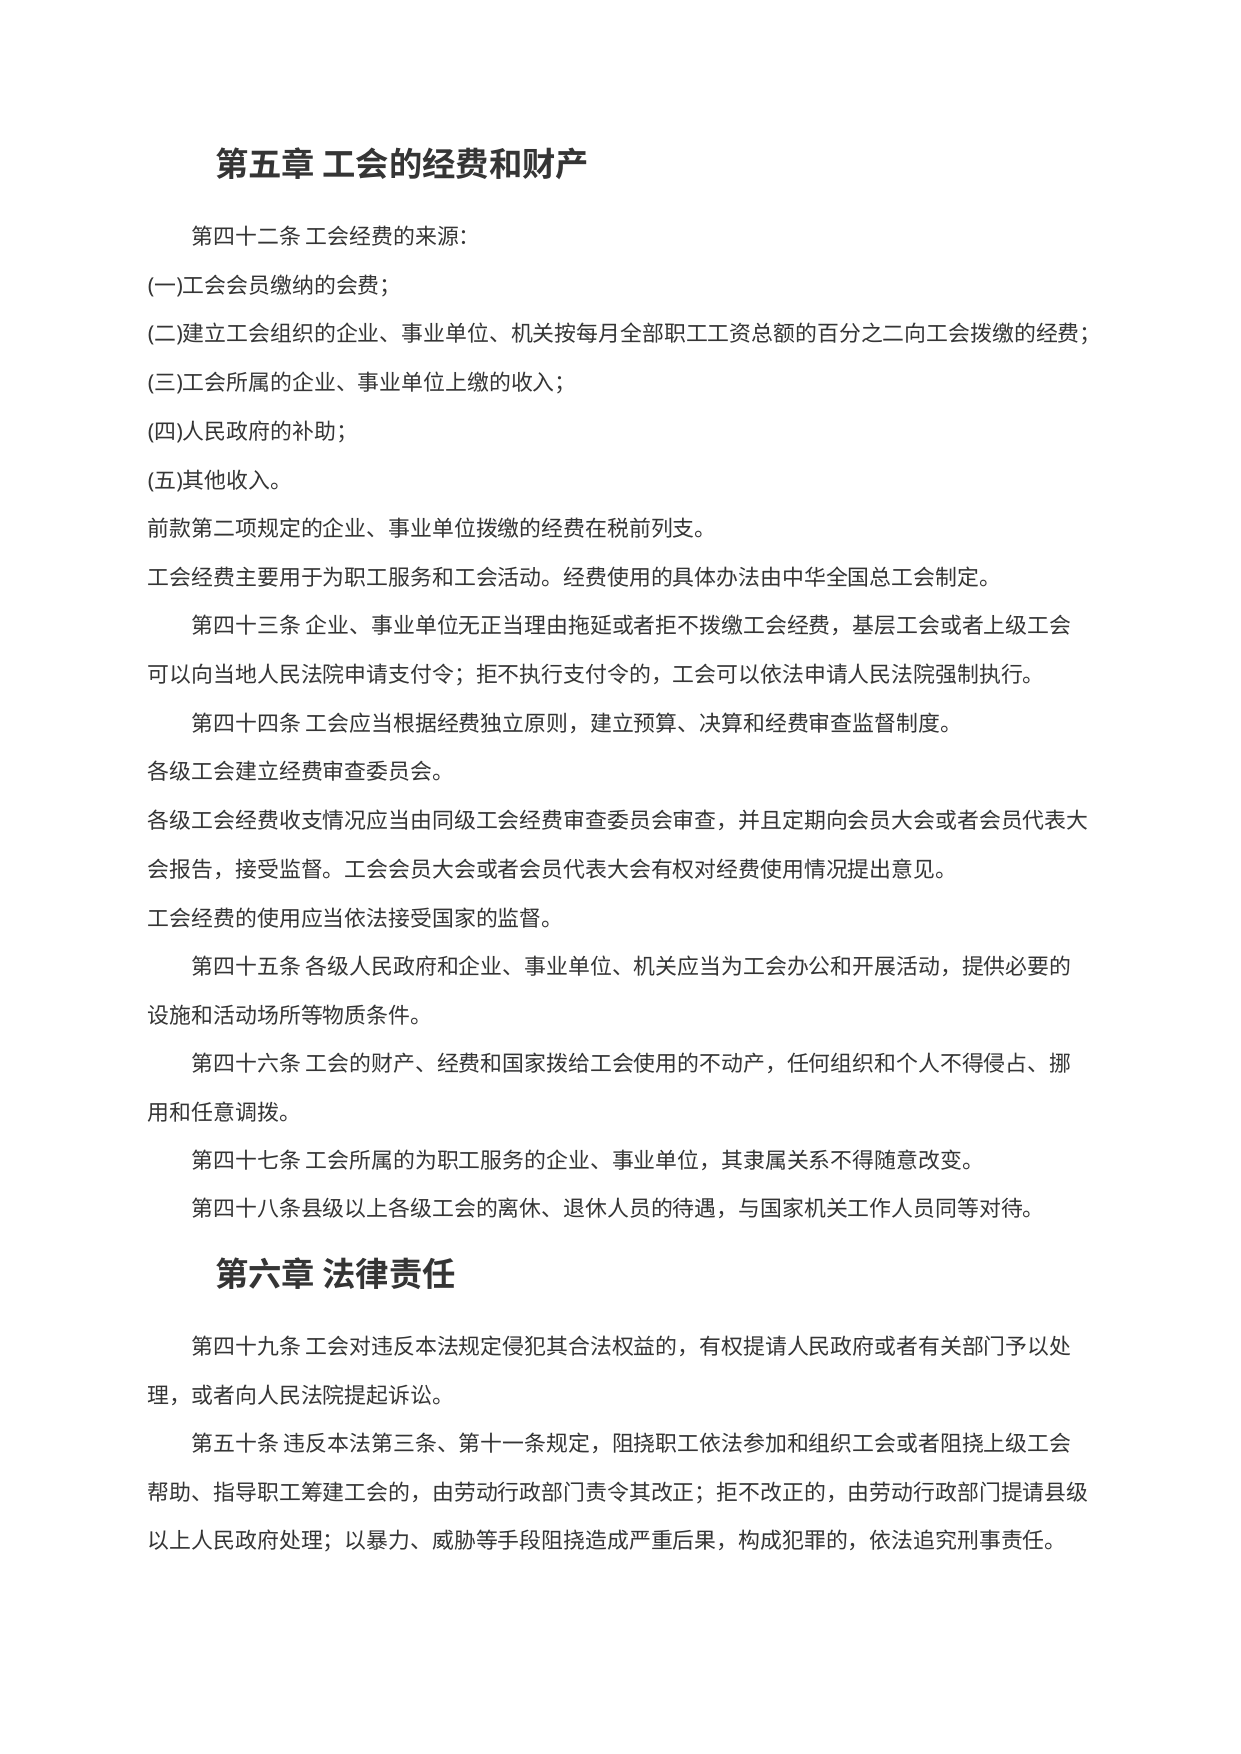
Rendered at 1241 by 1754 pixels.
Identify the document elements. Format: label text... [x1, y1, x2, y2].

text 第四十三条 企业、事业单位无正当理由拖延或者拒不拨缴工会经费，基层工会或者上级工会可以向当地人民法院申请支付令；拒不执行支付令的，工会可以依法申请人民法院强制执行。 [148, 608, 1092, 689]
text 第四十八条县级以上各级工会的离休、退休人员的待遇，与国家机关工作人员同等对待。 [148, 1191, 1092, 1223]
subtitle 第六章 法律责任 [148, 1239, 1092, 1304]
text 第四十二条 工会经费的来源： (一)工会会员缴纳的会费； (二)建立工会组织的企业、事业单位、机关按每月全部职工工资总额的百分之二向工会拨缴的经费； (三)工会所属的企业、事业单位上缴的收入； (四)人民政府的补助； (五)其他收入。 前款第二项规定的企业、事业单位拨缴的经费在税前列支。 工会经费主要用于为职工服务和工会活动。经费使用的具体办法由中华全国总工会制定。 [148, 218, 1092, 592]
text 第四十五条 各级人民政府和企业、事业单位、机关应当为工会办公和开展活动，提供必要的设施和活动场所等物质条件。 [148, 948, 1092, 1030]
text 第四十九条 工会对违反本法规定侵犯其合法权益的，有权提请人民政府或者有关部门予以处理，或者向人民法院提起诉讼。 [148, 1328, 1092, 1410]
subtitle 第五章 工会的经费和财产 [148, 129, 1092, 194]
text 第四十六条 工会的财产、经费和国家拨给工会使用的不动产，任何组织和个人不得侵占、挪用和任意调拨。 [148, 1046, 1092, 1127]
text 第四十四条 工会应当根据经费独立原则，建立预算、决算和经费审查监督制度。 各级工会建立经费审查委员会。 各级工会经费收支情况应当由同级工会经费审查委员会审查，并且定期向会员大会或者会员代表大会报告，接受监督。工会会员大会或者会员代表大会有权对经费使用情况提出意见。 工会经费的使用应当依法接受国家的监督。 [148, 705, 1092, 933]
text 第五十条 违反本法第三条、第十一条规定，阻挠职工依法参加和组织工会或者阻挠上级工会帮助、指导职工筹建工会的，由劳动行政部门责令其改正；拒不改正的，由劳动行政部门提请县级以上人民政府处理；以暴力、威胁等手段阻挠造成严重后果，构成犯罪的，依法追究刑事责任。 [148, 1426, 1092, 1556]
text 第四十七条 工会所属的为职工服务的企业、事业单位，其隶属关系不得随意改变。 [148, 1143, 1092, 1175]
